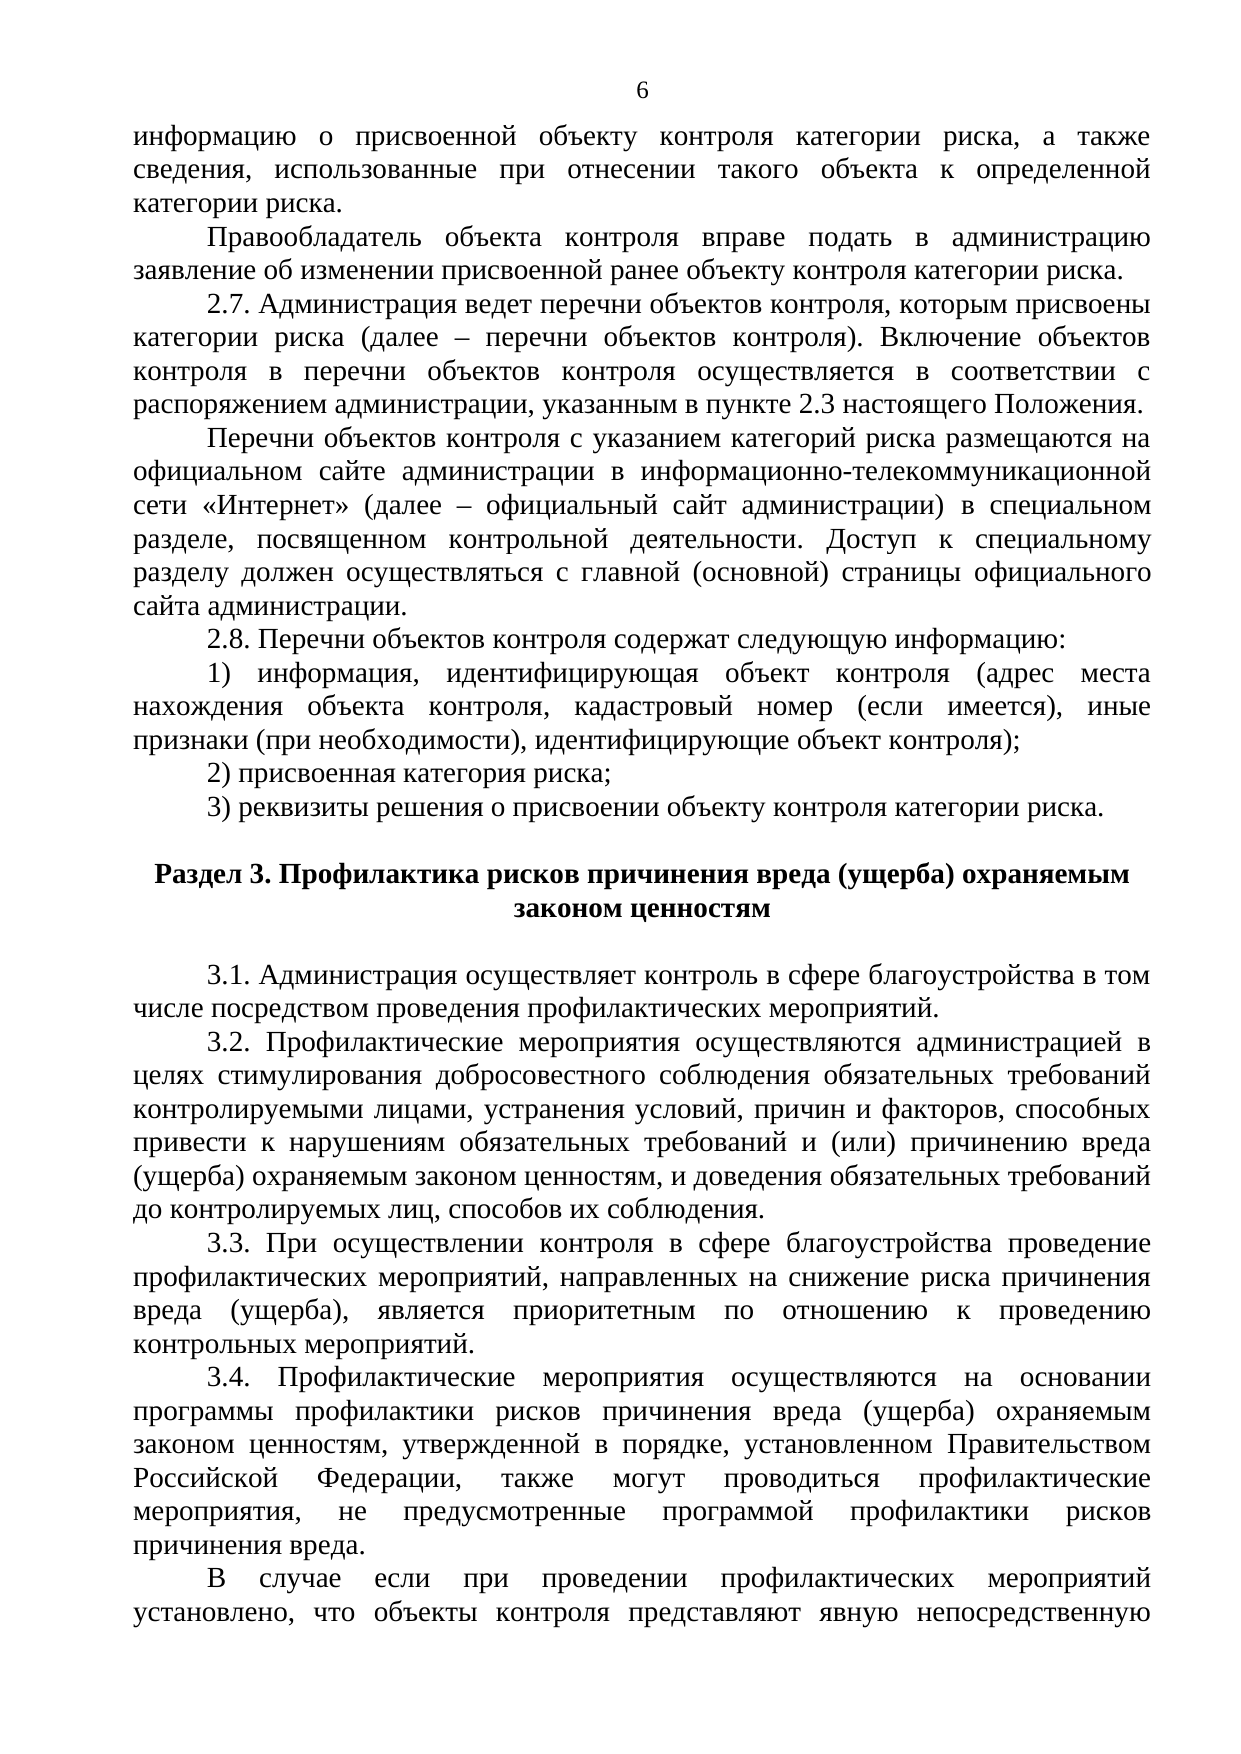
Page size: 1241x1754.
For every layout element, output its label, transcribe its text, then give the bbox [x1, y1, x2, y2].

text 3.3. При осуществлении контроля в сфере благоустройства проведение профилактических мероприятий, направленных на снижение риска причинения вреда (ущерба), является приоритетным по отношению к проведению контрольных мероприятий. [133, 1225, 1152, 1359]
text 1) информация, идентифицирующая объект контроля (адрес места нахождения объекта контроля, кадастровый номер (если имеется), иные признаки (при необходимости), идентифицирующие объект контроля); [133, 655, 1152, 756]
text Перечни объектов контроля с указанием категорий риска размещаются на официальном сайте администрации в информационно-телекоммуникационной сети «Интернет» (далее – официальный сайт администрации) в специальном разделе, посвященном контрольной деятельности. Доступ к специальному разделу должен осуществляться с главной (основной) страницы официального сайта администрации. [133, 420, 1152, 554]
text 3.4. Профилактические мероприятия осуществляются на основании программы профилактики рисков причинения вреда (ущерба) охраняемым законом ценностям, утвержденной в порядке, установленном Правительством Российской Федерации, также могут проводиться профилактические мероприятия, не предусмотренные программой профилактики рисков причинения вреда. [133, 1359, 1152, 1561]
text 2.8. Перечни объектов контроля содержат следующую информацию: [133, 621, 1152, 655]
text 3.2. Профилактические мероприятия осуществляются администрацией в целях стимулирования добросовестного соблюдения обязательных требований контролируемыми лицами, устранения условий, причин и факторов, способных привести к нарушениям обязательных требований и (или) причинению вреда (ущерба) охраняемым законом ценностям, и доведения обязательных требований до контролируемых лиц, способов их соблюдения. [133, 1024, 1152, 1225]
text 3) реквизиты решения о присвоении объекту контроля категории риска. [133, 789, 1152, 823]
text Перечни объектов контроля с указанием категорий риска размещаются на официальном сайте администрации в информационно-телекоммуникационной сети «Интернет» (далее – официальный сайт администрации) в специальном разделе, посвященном контрольной деятельности. Доступ к специальному разделу должен осуществляться с главной (основной) страницы официального сайта администрации. [133, 554, 1152, 621]
text 2) присвоенная категория риска; [133, 756, 1152, 789]
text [133, 1561, 1152, 1628]
text 3.1. Администрация осуществляет контроль в сфере благоустройства в том числе посредством проведения профилактических мероприятий. [133, 957, 1152, 1024]
text 2.7. Администрация ведет перечни объектов контроля, которым присвоены категории риска (далее – перечни объектов контроля). Включение объектов контроля в перечни объектов контроля осуществляется в соответствии с распоряжением администрации, указанным в пункте 2.3 настоящего Положения. [133, 286, 1152, 420]
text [133, 118, 1152, 219]
text Раздел 3. Профилактика рисков причинения вреда (ущерба) охраняемым законом ценностям [133, 856, 1152, 923]
text Правообладатель объекта контроля вправе подать в администрацию заявление об изменении присвоенной ранее объекту контроля категории риска. [133, 219, 1152, 286]
